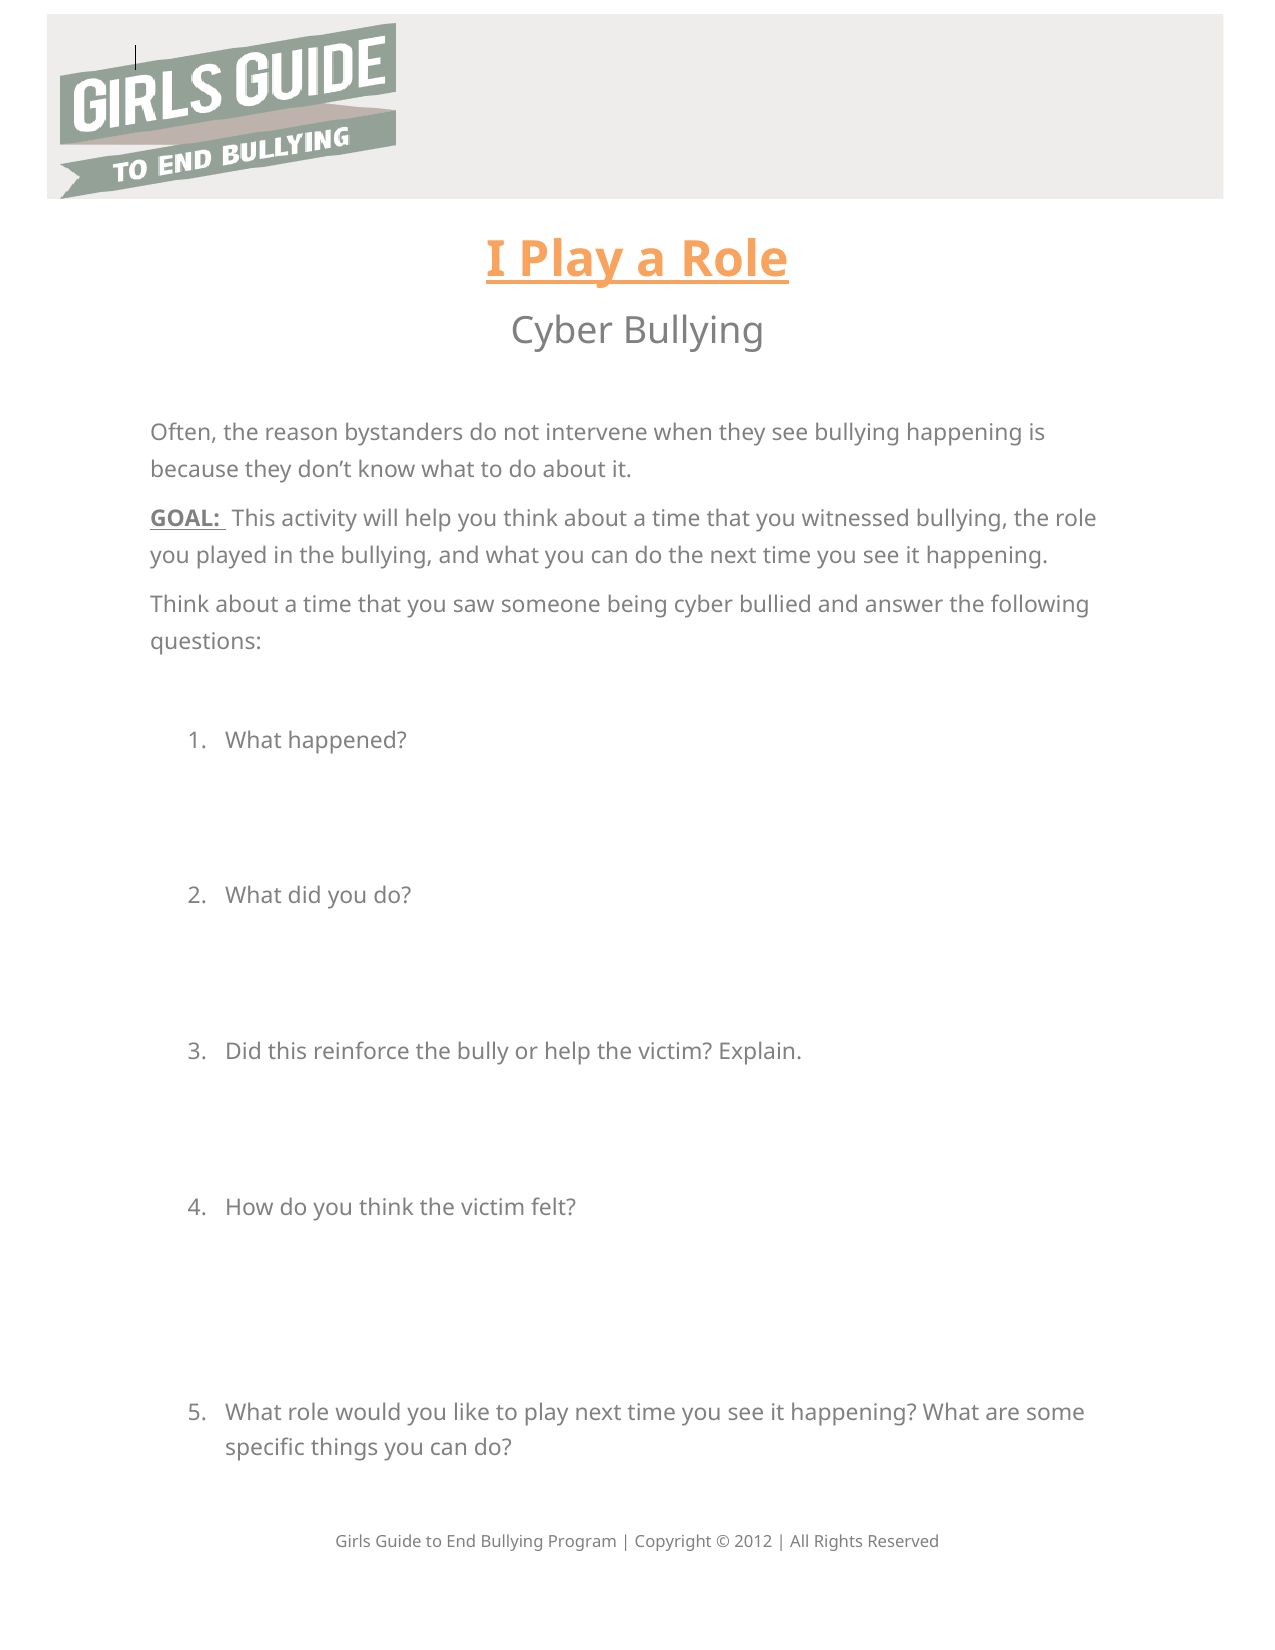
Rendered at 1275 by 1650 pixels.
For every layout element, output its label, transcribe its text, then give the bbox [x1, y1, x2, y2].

text Think about a time that you saw someone being cyber bullied and answer the following questions: [150, 588, 1125, 656]
text Often, the reason bystanders do not intervene when they see bullying happening is because they don’t know what to do about it. [150, 416, 1125, 484]
list What role would you like to play next time you see it happening? What are some specific things you can do? [187, 1395, 1125, 1463]
text Cyber Bullying [150, 303, 1125, 354]
list What did you do? [187, 879, 1125, 911]
title I Play a Role [150, 223, 1125, 291]
list What happened? [187, 724, 1125, 755]
list How do you think the victim felt? [187, 1191, 1125, 1222]
text GOAL: This activity will help you think about a time that you witnessed bullying, the role you played in the bullying, and what you can do the next time you see it happening. [150, 502, 1125, 570]
list Did this reinforce the bully or help the victim? Explain. [187, 1035, 1125, 1066]
picture [46, 12, 1224, 216]
